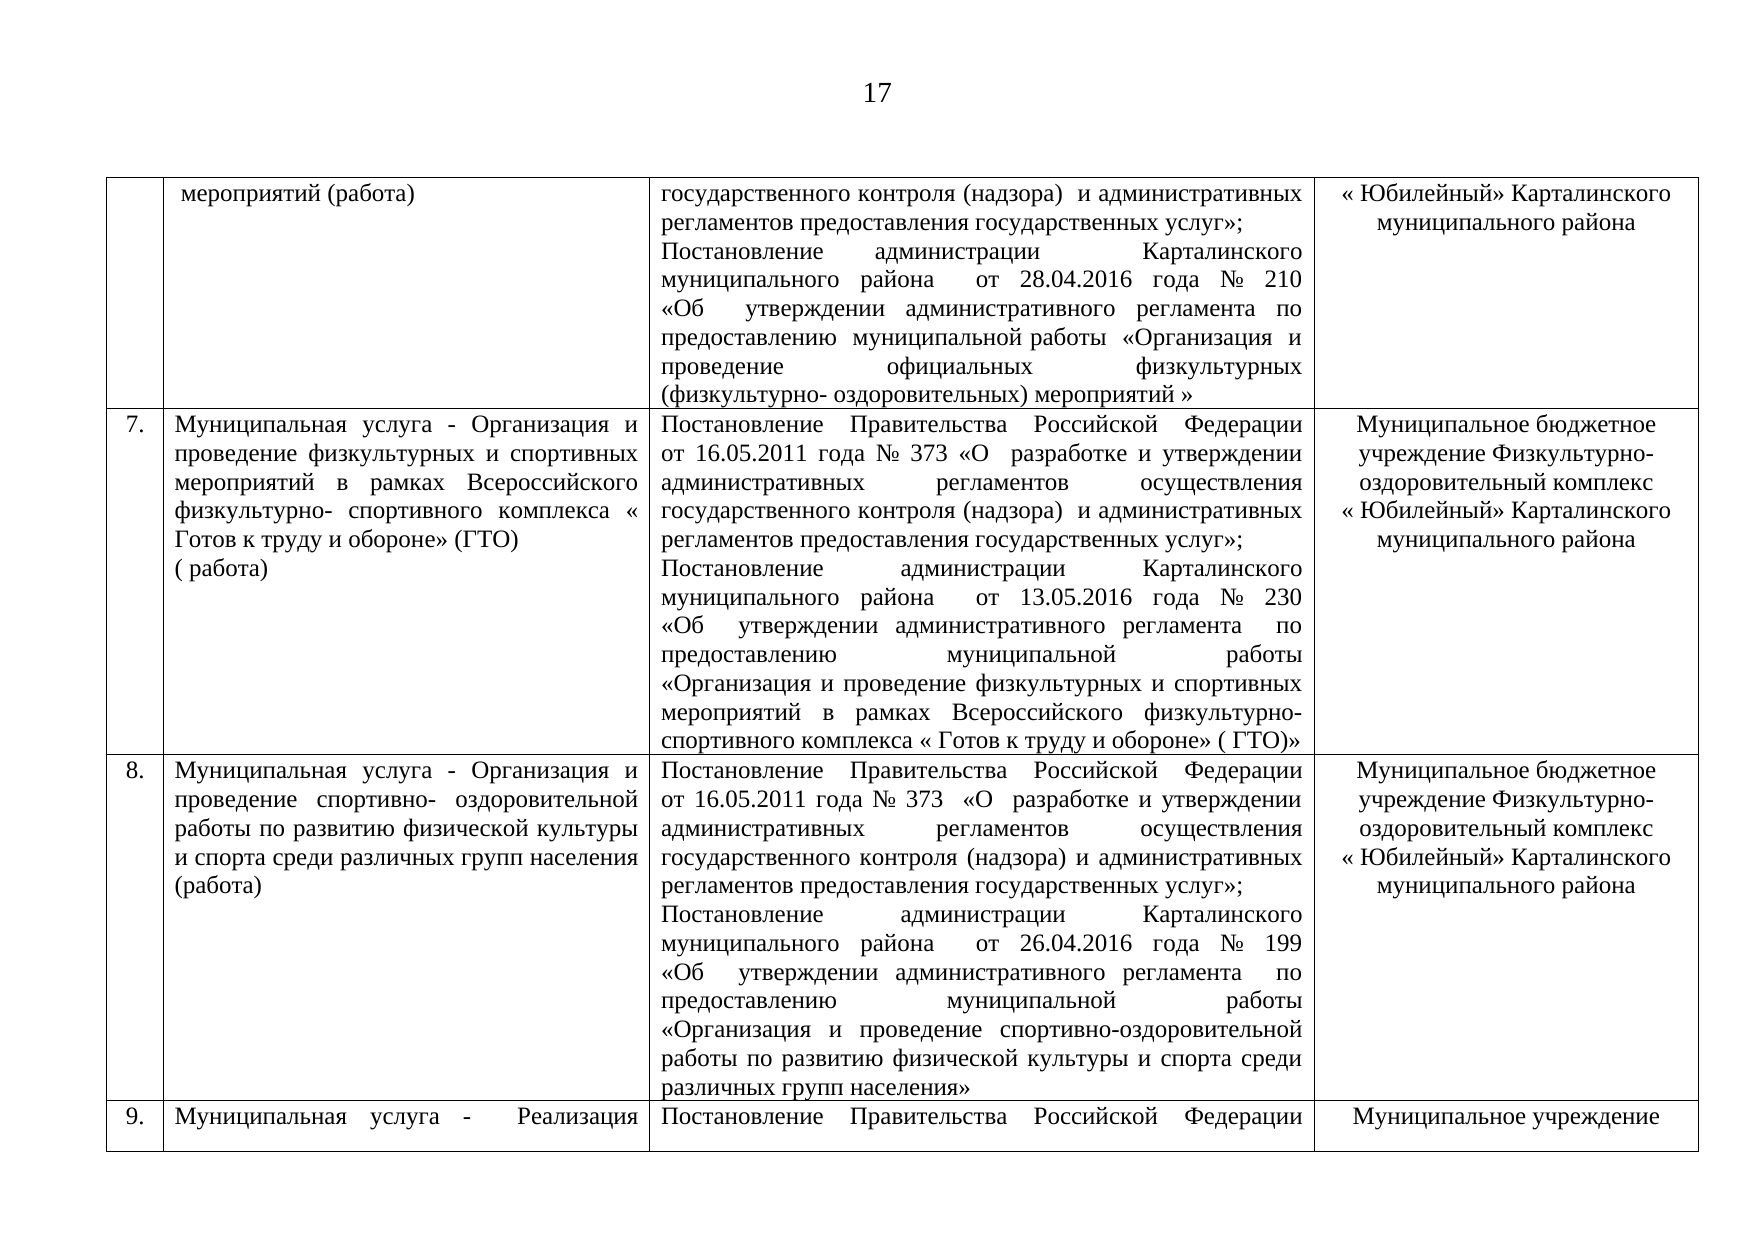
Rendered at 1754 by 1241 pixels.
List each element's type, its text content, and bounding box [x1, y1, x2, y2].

table_cell Постановление Правительства Российской Федерации от 16.05.2011 года № 373 «О разработке и утверждении административных регламентов осуществления государственного контроля (надзора) и административных регламентов предоставления государственных услуг»; Постановление администрации Карталинского муниципального района от 26.04.2016 года № 199 «Об утверждении административного регламента по предоставлению муниципальной работы «Организация и проведение спортивно-оздоровительной работы по развитию физической культуры и спорта среди различных групп населения» [650, 755, 1314, 1100]
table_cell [1315, 178, 1698, 408]
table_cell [650, 178, 1314, 408]
table_cell Муниципальное бюджетное учреждение Физкультурно- оздоровительный комплекс « Юбилейный» Карталинского муниципального района [1315, 409, 1698, 754]
table_cell 7. [107, 409, 163, 754]
table_cell Муниципальное бюджетное учреждение Физкультурно- оздоровительный комплекс « Юбилейный» Карталинского муниципального района [1315, 755, 1698, 1100]
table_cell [1315, 1101, 1698, 1151]
table_cell 8. [107, 755, 163, 1100]
table_cell 6. [107, 178, 163, 408]
table_cell Постановление Правительства Российской Федерации от 16.05.2011 года № 373 «О разработке и утверждении административных регламентов осуществления государственного контроля (надзора) и административных регламентов предоставления государственных услуг»; Постановление администрации Карталинского муниципального района от 13.05.2016 года № 230 «Об утверждении административного регламента по предоставлению муниципальной работы «Организация и проведение физкультурных и спортивных мероприятий в рамках Всероссийского физкультурно- спортивного комплекса « Готов к труду и обороне» ( ГТО)» [650, 409, 1314, 754]
table_cell Муниципальная услуга - Организация и проведение физкультурных и спортивных мероприятий в рамках Всероссийского физкультурно- спортивного комплекса « Готов к труду и обороне» (ГТО) ( работа) [164, 409, 649, 754]
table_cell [164, 1101, 649, 1151]
table_cell Муниципальная услуга - Организация и проведение спортивно- оздоровительной работы по развитию физической культуры и спорта среди различных групп населения (работа) [164, 755, 649, 1100]
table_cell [164, 178, 649, 408]
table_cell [650, 1101, 1314, 1151]
table_cell 9. [107, 1101, 163, 1151]
